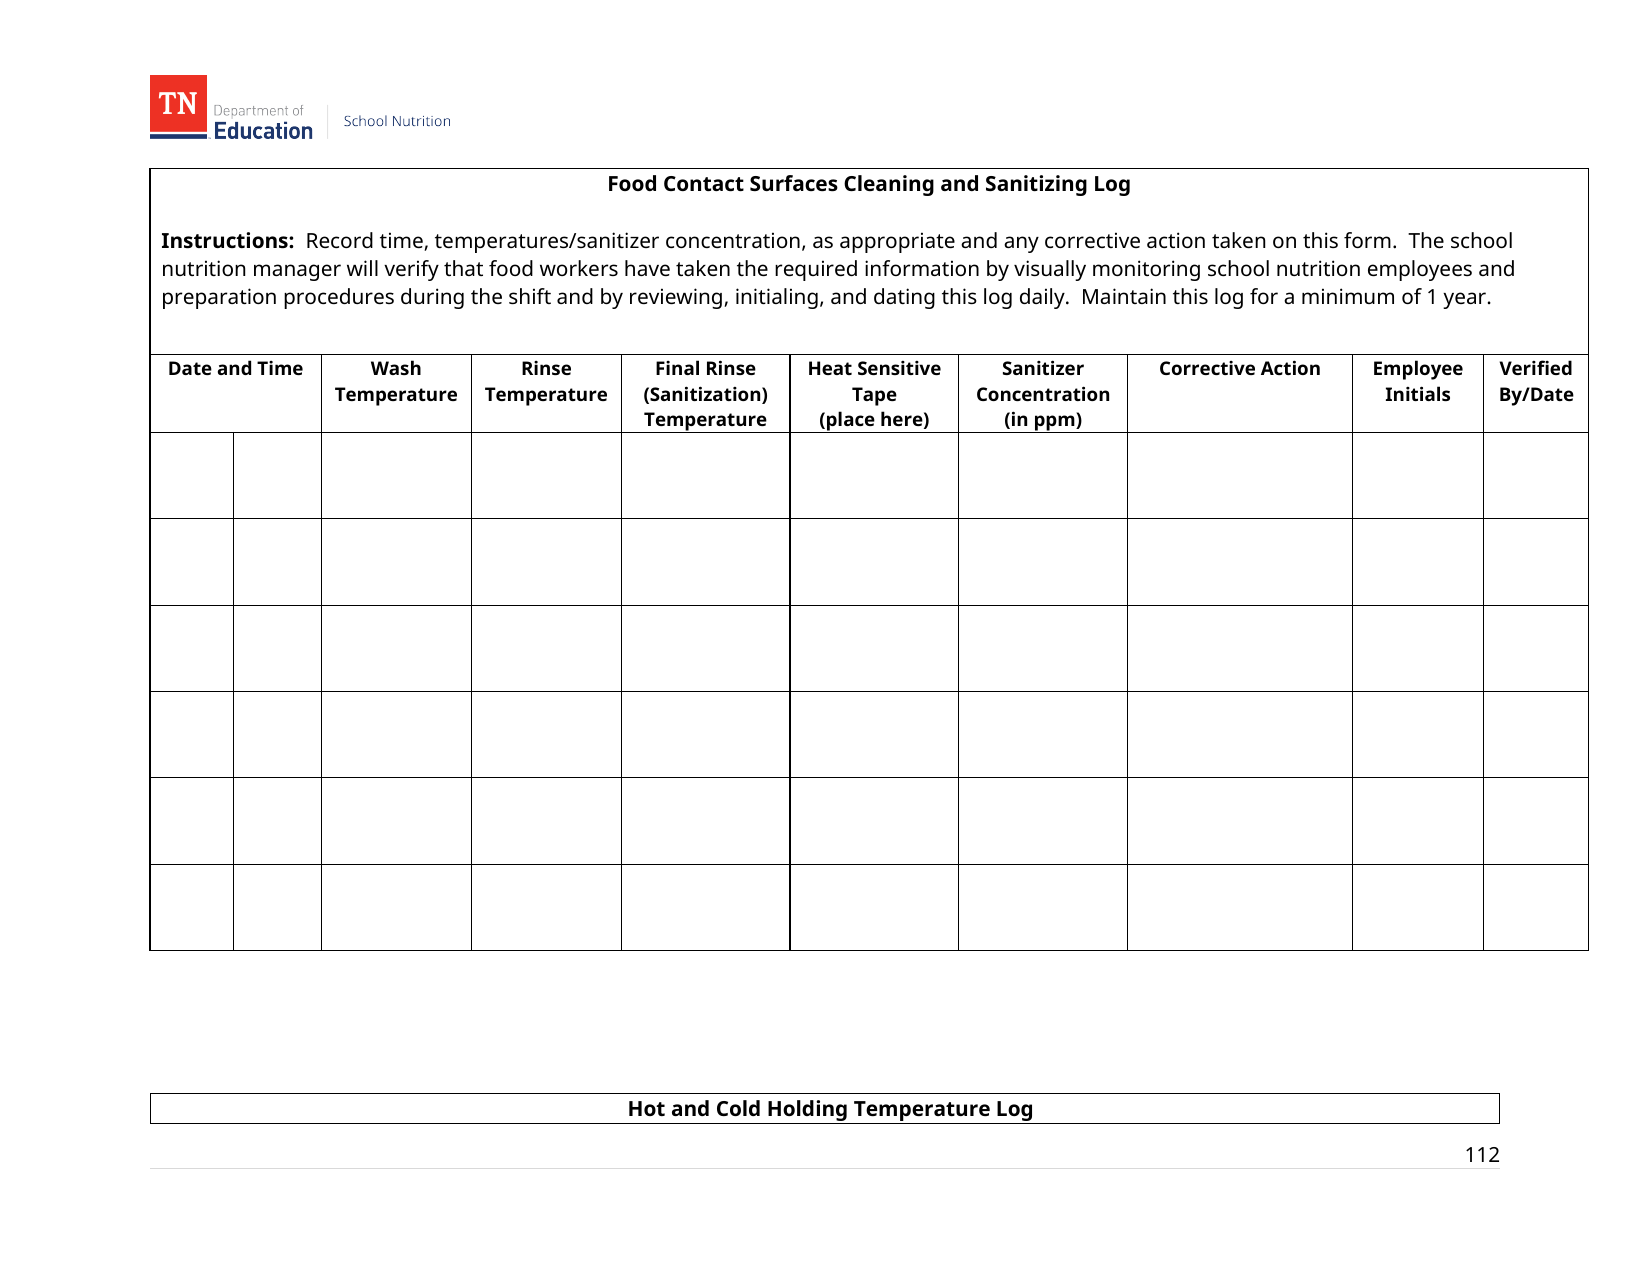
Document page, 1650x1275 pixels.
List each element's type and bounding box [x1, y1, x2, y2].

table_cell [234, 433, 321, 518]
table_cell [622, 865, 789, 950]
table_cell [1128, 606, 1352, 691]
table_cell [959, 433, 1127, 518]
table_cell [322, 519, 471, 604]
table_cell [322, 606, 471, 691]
picture [150, 75, 451, 139]
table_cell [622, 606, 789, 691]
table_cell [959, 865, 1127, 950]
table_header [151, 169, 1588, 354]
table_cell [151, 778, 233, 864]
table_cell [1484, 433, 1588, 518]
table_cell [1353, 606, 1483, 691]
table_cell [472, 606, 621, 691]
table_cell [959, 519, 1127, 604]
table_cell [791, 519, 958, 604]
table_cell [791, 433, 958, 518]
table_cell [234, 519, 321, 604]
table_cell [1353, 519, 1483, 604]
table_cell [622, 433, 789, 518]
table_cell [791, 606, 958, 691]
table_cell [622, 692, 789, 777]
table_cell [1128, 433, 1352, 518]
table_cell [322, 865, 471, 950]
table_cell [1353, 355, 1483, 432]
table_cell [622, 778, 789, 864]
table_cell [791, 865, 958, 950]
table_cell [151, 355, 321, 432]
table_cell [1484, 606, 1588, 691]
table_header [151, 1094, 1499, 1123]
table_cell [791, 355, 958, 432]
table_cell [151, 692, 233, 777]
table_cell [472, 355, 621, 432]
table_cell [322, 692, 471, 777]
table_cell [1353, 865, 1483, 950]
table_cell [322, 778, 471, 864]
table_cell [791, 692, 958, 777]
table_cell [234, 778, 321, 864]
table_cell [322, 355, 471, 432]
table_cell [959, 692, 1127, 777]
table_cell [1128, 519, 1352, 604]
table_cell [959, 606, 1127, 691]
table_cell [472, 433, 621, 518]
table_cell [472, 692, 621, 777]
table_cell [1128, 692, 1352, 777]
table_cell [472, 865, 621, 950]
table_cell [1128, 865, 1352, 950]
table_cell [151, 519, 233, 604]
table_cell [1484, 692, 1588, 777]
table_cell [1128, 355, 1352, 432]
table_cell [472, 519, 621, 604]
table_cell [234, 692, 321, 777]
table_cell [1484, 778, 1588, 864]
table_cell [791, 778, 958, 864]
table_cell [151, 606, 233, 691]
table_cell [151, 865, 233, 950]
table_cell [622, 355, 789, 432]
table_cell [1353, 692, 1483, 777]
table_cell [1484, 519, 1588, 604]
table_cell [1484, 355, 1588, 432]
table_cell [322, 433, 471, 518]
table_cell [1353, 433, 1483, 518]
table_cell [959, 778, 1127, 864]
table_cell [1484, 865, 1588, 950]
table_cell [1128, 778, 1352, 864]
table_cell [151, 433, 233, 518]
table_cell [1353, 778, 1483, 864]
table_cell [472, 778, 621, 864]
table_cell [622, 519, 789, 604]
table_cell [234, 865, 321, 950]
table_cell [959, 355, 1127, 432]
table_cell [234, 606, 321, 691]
